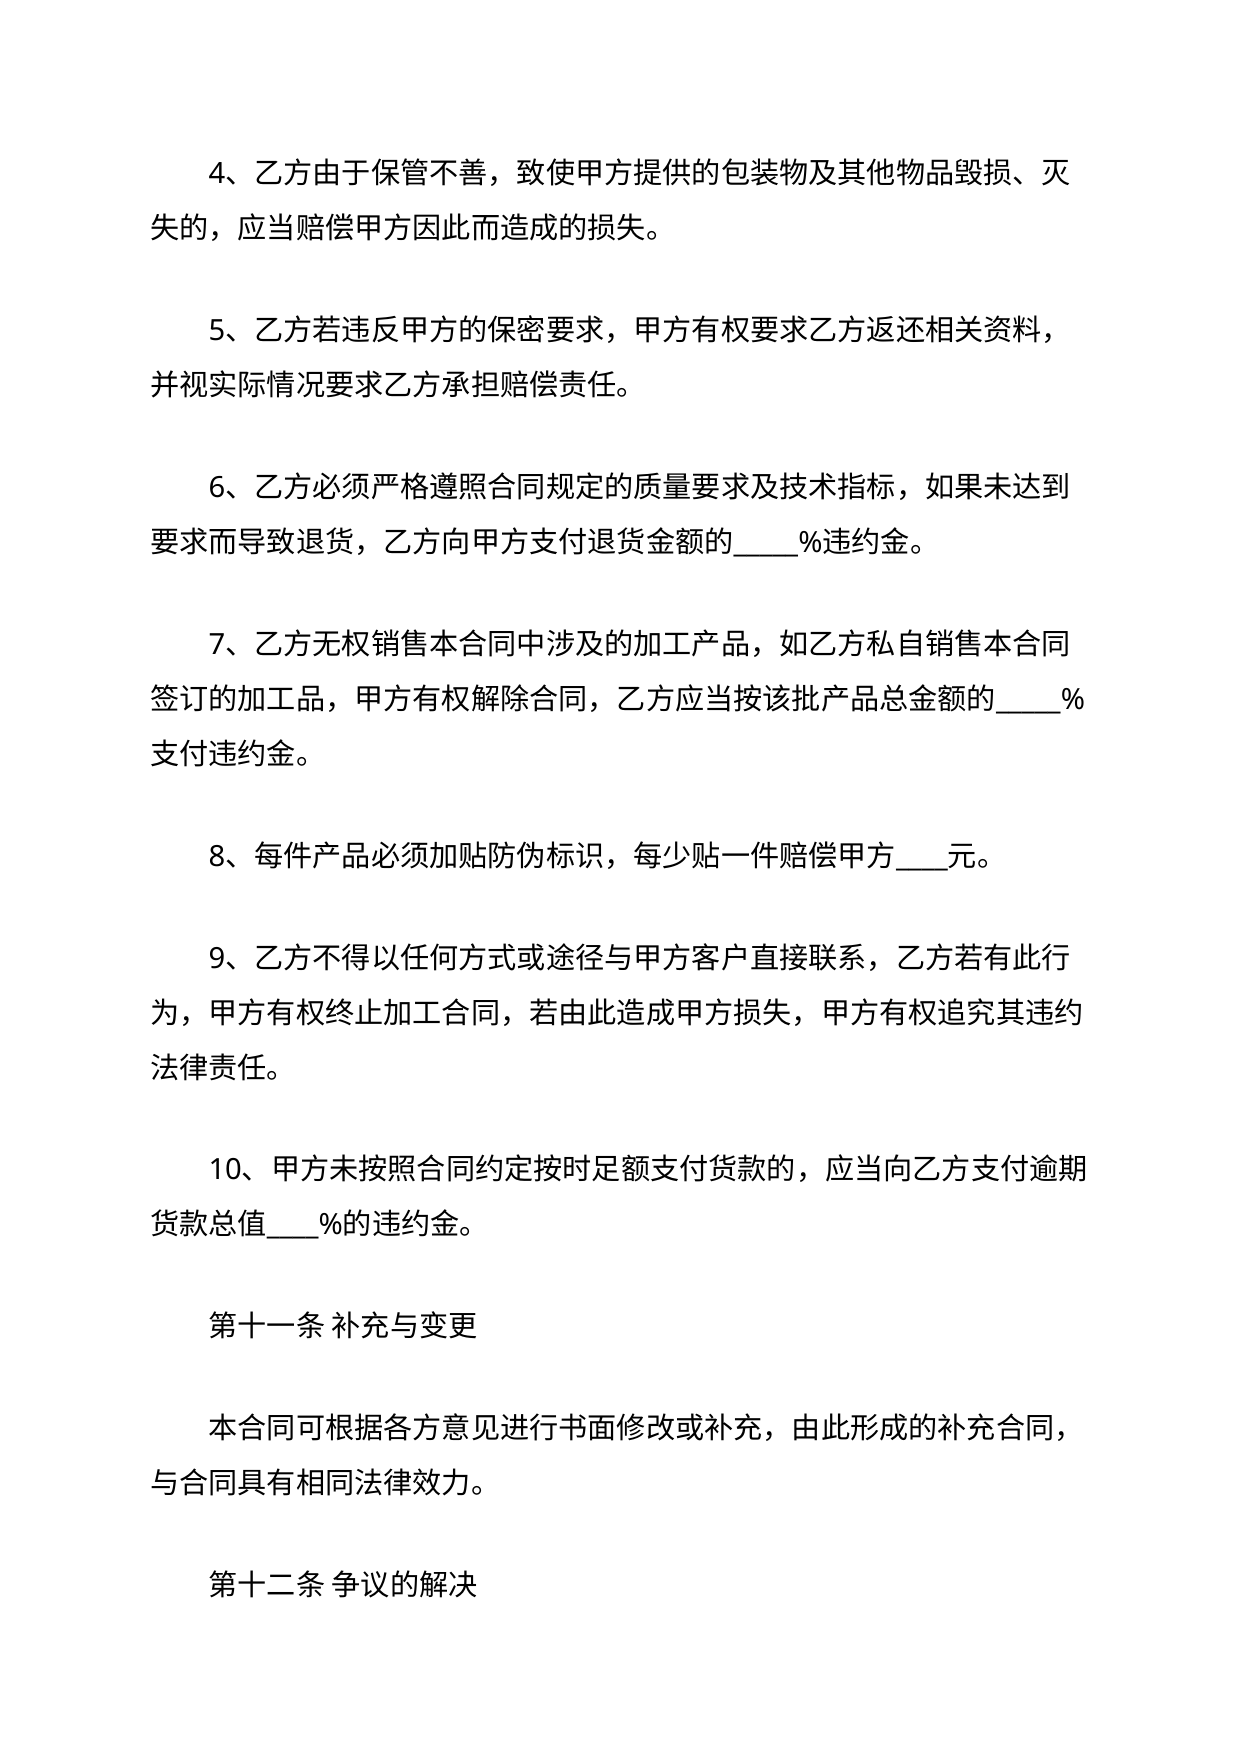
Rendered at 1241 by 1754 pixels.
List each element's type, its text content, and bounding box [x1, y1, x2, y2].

text 5、乙方若违反甲方的保密要求，甲方有权要求乙方返还相关资料，并视实际情况要求乙方承担赔偿责任。 [150, 307, 1090, 404]
text 6、乙方必须严格遵照合同规定的质量要求及技术指标，如果未达到要求而导致退货，乙方向甲方支付退货金额的_____%违约金。 [150, 463, 1090, 561]
text 本合同可根据各方意见进行书面修改或补充，由此形成的补充合同，与合同具有相同法律效力。 [150, 1405, 1090, 1502]
text 7、乙方无权销售本合同中涉及的加工产品，如乙方私自销售本合同签订的加工品，甲方有权解除合同，乙方应当按该批产品总金额的_____%支付违约金。 [150, 621, 1090, 773]
text 第十二条 争议的解决 [150, 1561, 1090, 1604]
text 第十一条 补充与变更 [150, 1303, 1090, 1345]
text 9、乙方不得以任何方式或途径与甲方客户直接联系，乙方若有此行为，甲方有权终止加工合同，若由此造成甲方损失，甲方有权追究其违约法律责任。 [150, 934, 1090, 1086]
text 10、甲方未按照合同约定按时足额支付货款的，应当向乙方支付逾期货款总值____%的违约金。 [150, 1146, 1090, 1243]
text 4、乙方由于保管不善，致使甲方提供的包装物及其他物品毁损、灭失的，应当赔偿甲方因此而造成的损失。 [150, 150, 1090, 247]
text 8、每件产品必须加贴防伪标识，每少贴一件赔偿甲方____元。 [150, 832, 1090, 875]
